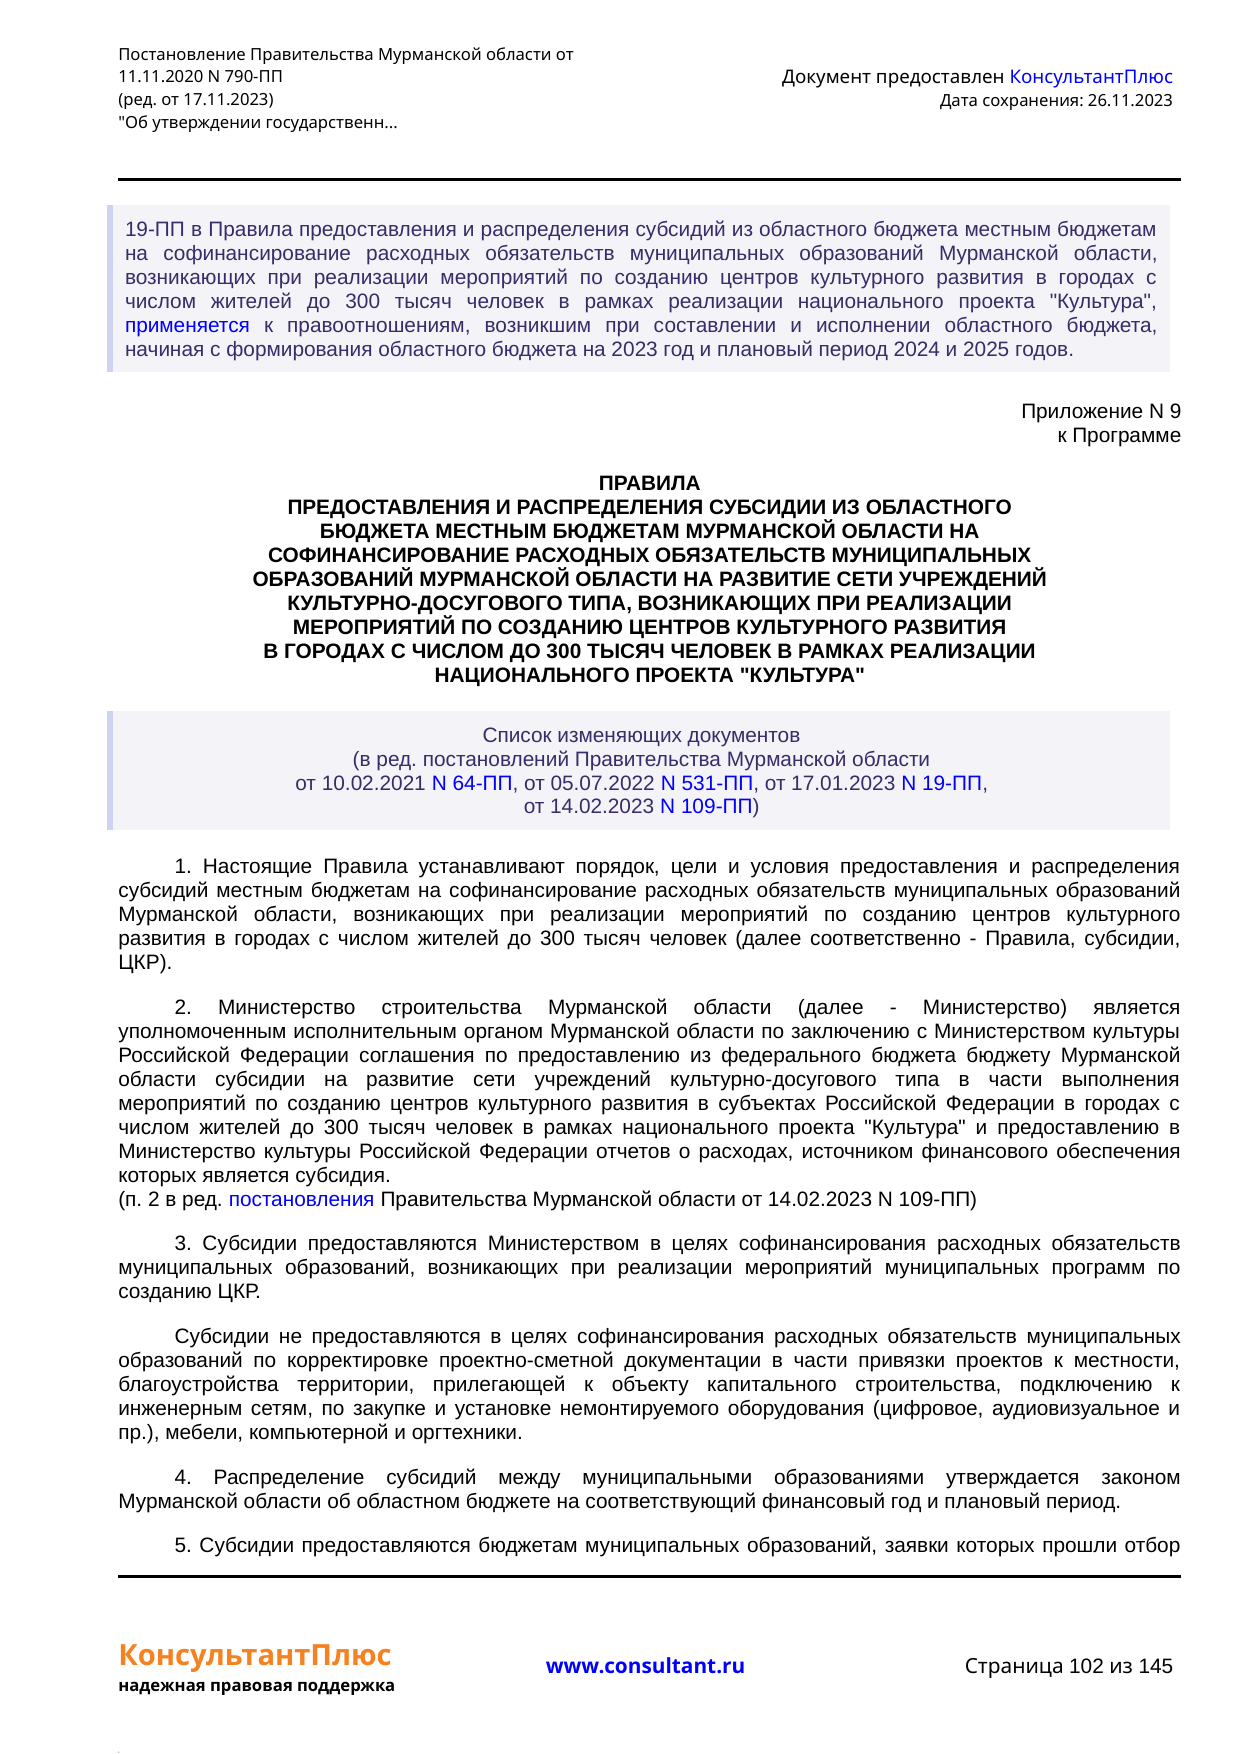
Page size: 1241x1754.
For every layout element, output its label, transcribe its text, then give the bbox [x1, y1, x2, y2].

title КУЛЬТУРНО-ДОСУГОВОГО ТИПА, ВОЗНИКАЮЩИХ ПРИ РЕАЛИЗАЦИИ [118, 591, 1181, 615]
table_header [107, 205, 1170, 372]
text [118, 1533, 1181, 1557]
text Приложение N 9 [118, 399, 1181, 423]
title НАЦИОНАЛЬНОГО ПРОЕКТА "КУЛЬТУРА" [118, 663, 1181, 687]
title ПРЕДОСТАВЛЕНИЯ И РАСПРЕДЕЛЕНИЯ СУБСИДИИ ИЗ ОБЛАСТНОГО [118, 495, 1181, 519]
text Субсидии не предоставляются в целях софинансирования расходных обязательств муниципальных образований по корректировке проектно-сметной документации в части привязки проектов к местности, благоустройства территории, прилегающей к объекту капитального строительства, подключению к инженерным сетям, по закупке и установке немонтируемого оборудования (цифровое, аудиовизуальное и пр.), мебели, компьютерной и оргтехники. [118, 1324, 1181, 1444]
text 4. Распределение субсидий между муниципальными образованиями утверждается законом Мурманской области об областном бюджете на соответствующий финансовый год и плановый период. [118, 1464, 1181, 1512]
title В ГОРОДАХ С ЧИСЛОМ ДО 300 ТЫСЯЧ ЧЕЛОВЕК В РАМКАХ РЕАЛИЗАЦИИ [118, 639, 1181, 663]
title СОФИНАНСИРОВАНИЕ РАСХОДНЫХ ОБЯЗАТЕЛЬСТВ МУНИЦИПАЛЬНЫХ [118, 543, 1181, 567]
text 2. Министерство строительства Мурманской области (далее - Министерство) является уполномоченным исполнительным органом Мурманской области по заключению с Министерством культуры Российской Федерации соглашения по предоставлению из федерального бюджета бюджету Мурманской области субсидии на развитие сети учреждений культурно-досугового типа в части выполнения мероприятий по созданию центров культурного развития в субъектах Российской Федерации в городах с числом жителей до 300 тысяч человек в рамках национального проекта "Культура" и предоставлению в Министерство культуры Российской Федерации отчетов о расходах, источником финансового обеспечения которых является субсидия. [118, 995, 1181, 1186]
text (п. 2 в ред. постановления Правительства Мурманской области от 14.02.2023 N 109-ПП) [118, 1186, 1181, 1210]
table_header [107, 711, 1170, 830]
title ПРАВИЛА [118, 471, 1181, 495]
text 1. Настоящие Правила устанавливают порядок, цели и условия предоставления и распределения субсидий местным бюджетам на софинансирование расходных обязательств муниципальных образований Мурманской области, возникающих при реализации мероприятий по созданию центров культурного развития в городах с числом жителей до 300 тысяч человек (далее соответственно - Правила, субсидии, ЦКР). [118, 854, 1181, 974]
title БЮДЖЕТА МЕСТНЫМ БЮДЖЕТАМ МУРМАНСКОЙ ОБЛАСТИ НА [118, 519, 1181, 543]
title ОБРАЗОВАНИЙ МУРМАНСКОЙ ОБЛАСТИ НА РАЗВИТИЕ СЕТИ УЧРЕЖДЕНИЙ [118, 567, 1181, 591]
text 3. Субсидии предоставляются Министерством в целях софинансирования расходных обязательств муниципальных образований, возникающих при реализации мероприятий муниципальных программ по созданию ЦКР. [118, 1231, 1181, 1303]
title МЕРОПРИЯТИЙ ПО СОЗДАНИЮ ЦЕНТРОВ КУЛЬТУРНОГО РАЗВИТИЯ [118, 615, 1181, 639]
text к Программе [118, 423, 1181, 447]
